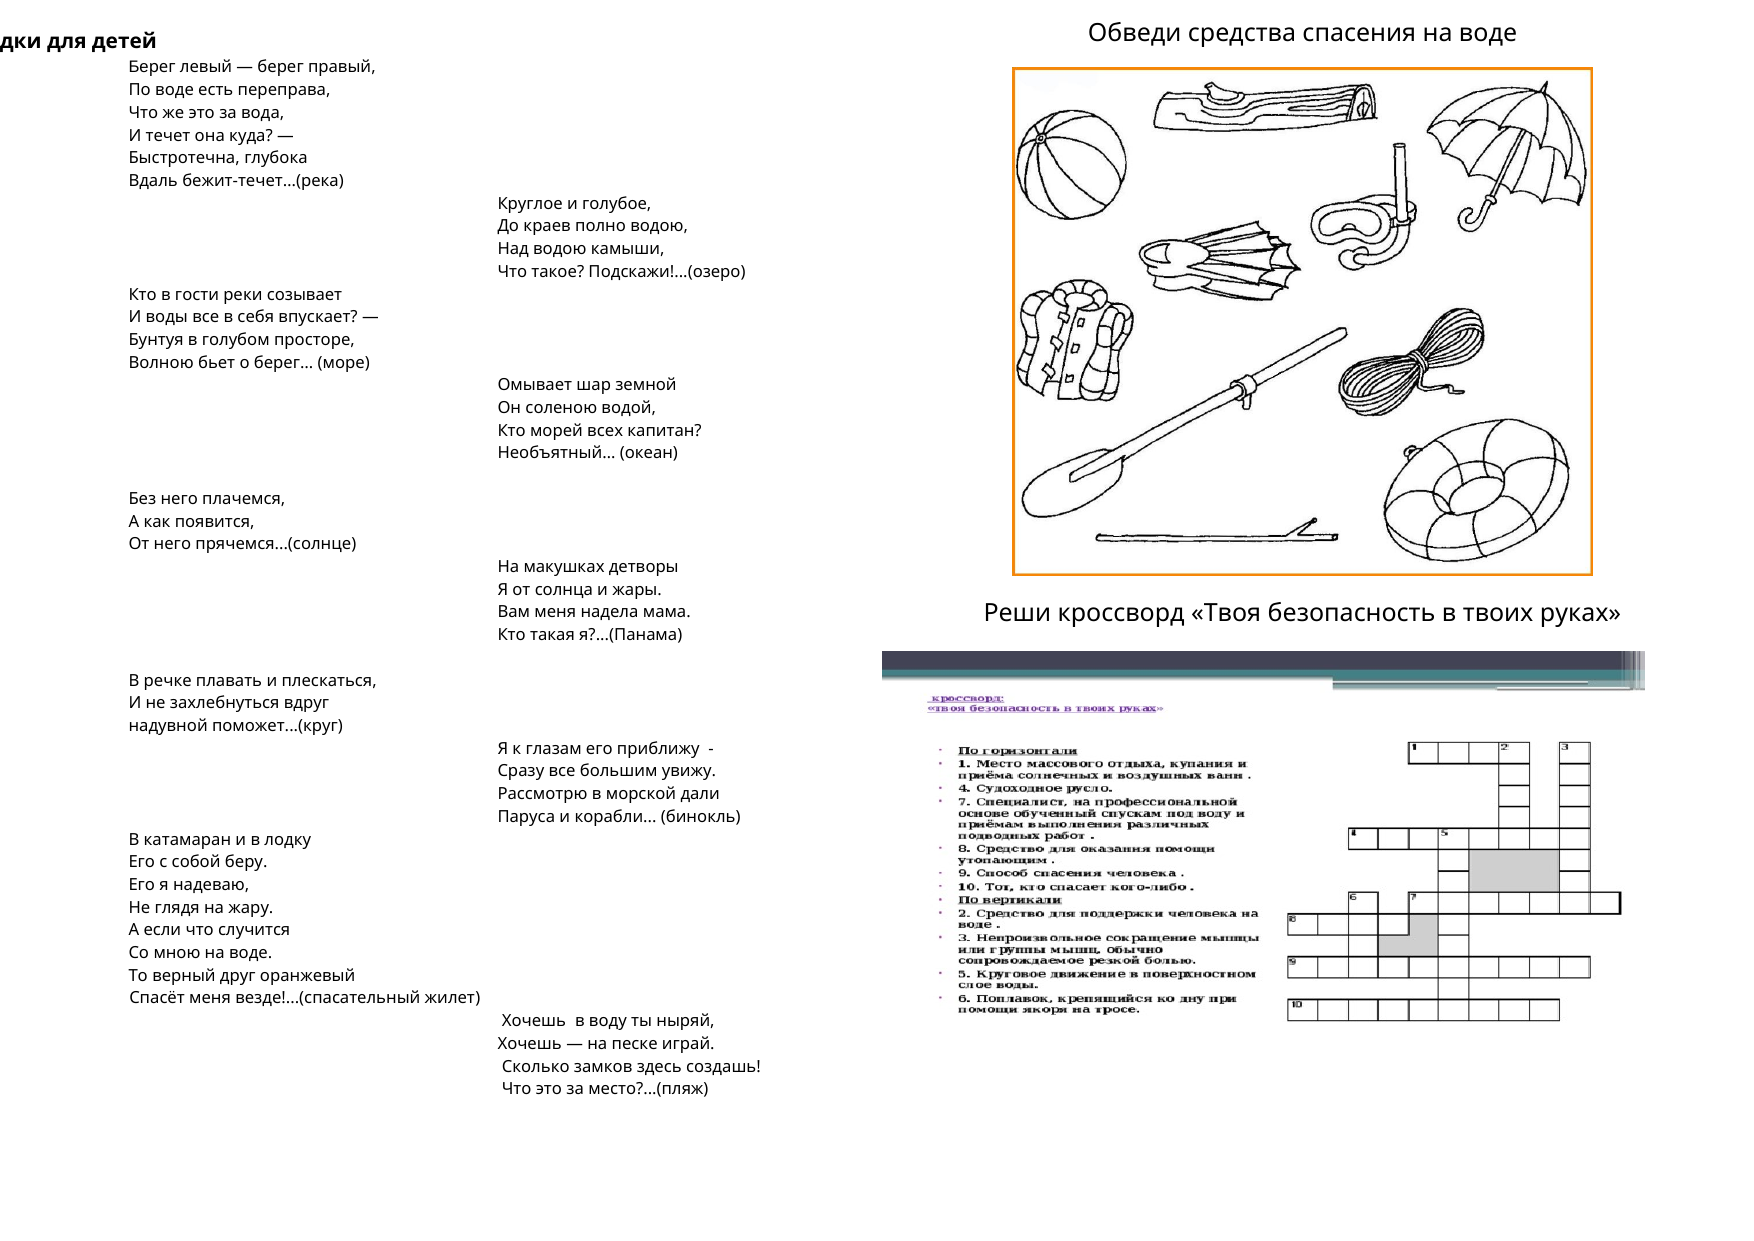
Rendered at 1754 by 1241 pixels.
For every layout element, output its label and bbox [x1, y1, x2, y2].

table_header [871, 15, 1734, 1152]
picture [882, 651, 1645, 1064]
table_header [14, 15, 871, 1152]
picture [1012, 67, 1593, 576]
